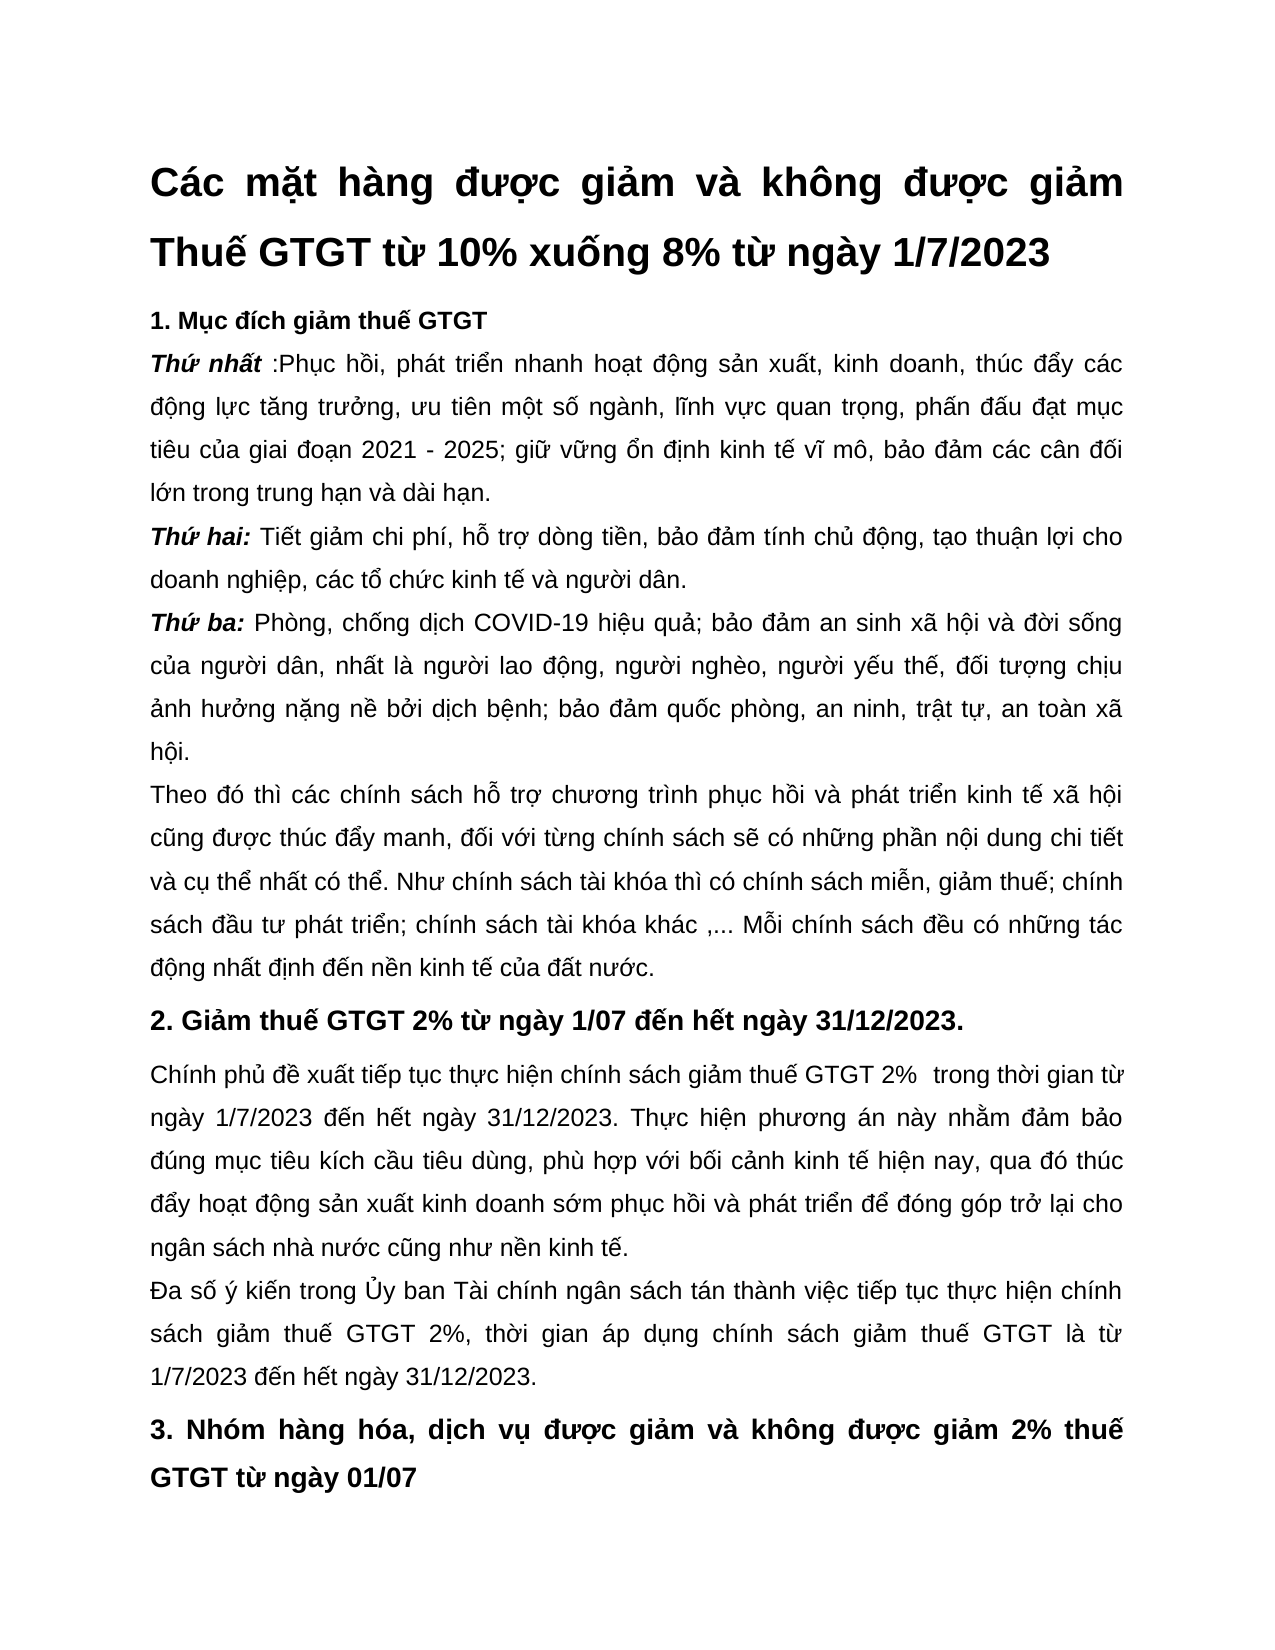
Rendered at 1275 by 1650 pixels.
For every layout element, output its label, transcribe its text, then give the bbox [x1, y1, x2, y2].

text Theo đó thì các chính sách hỗ trợ chương trình phục hồi và phát triển kinh tế xã hội cũng được thúc đẩy manh, đối với từng chính sách sẽ có những phần nội dung chi tiết và cụ thể nhất có thể. Như chính sách tài khóa thì có chính sách miễn, giảm thuế; chính sách đầu tư phát triển; chính sách tài khóa khác ,... Mỗi chính sách đều có những tác động nhất định đến nền kinh tế của đất nước. [150, 780, 1125, 981]
text 1. Mục đích giảm thuế GTGT [150, 306, 1125, 334]
text 3. Nhóm hàng hóa, dịch vụ được giảm và không được giảm 2% thuế GTGT từ ngày 01/07 [150, 1413, 1125, 1494]
text Thứ hai: Tiết giảm chi phí, hỗ trợ dòng tiền, bảo đảm tính chủ động, tạo thuận lợi cho doanh nghiệp, các tổ chức kinh tế và người dân. [150, 521, 1125, 593]
text Chính phủ đề xuất tiếp tục thực hiện chính sách giảm thuế GTGT 2% trong thời gian từ ngày 1/7/2023 đến hết ngày 31/12/2023. Thực hiện phương án này nhằm đảm bảo đúng mục tiêu kích cầu tiêu dùng, phù hợp với bối cảnh kinh tế hiện nay, qua đó thúc đẩy hoạt động sản xuất kinh doanh sớm phục hồi và phát triển để đóng góp trở lại cho ngân sách nhà nước cũng như nền kinh tế. [150, 1060, 1125, 1261]
text Thứ nhất :Phục hồi, phát triển nhanh hoạt động sản xuất, kinh doanh, thúc đẩy các động lực tăng trưởng, ưu tiên một số ngành, lĩnh vực quan trọng, phấn đấu đạt mục tiêu của giai đoạn 2021 - 2025; giữ vững ổn định kinh tế vĩ mô, bảo đảm các cân đối lớn trong trung hạn và dài hạn. [150, 349, 1125, 507]
text 2. Giảm thuế GTGT 2% từ ngày 1/07 đến hết ngày 31/12/2023. [150, 1004, 1125, 1036]
text Các mặt hàng được giảm và không được giảm Thuế GTGT từ 10% xuống 8% từ ngày 1/7/2023 [150, 158, 1125, 275]
text Thứ ba: Phòng, chống dịch COVID-19 hiệu quả; bảo đảm an sinh xã hội và đời sống của người dân, nhất là người lao động, người nghèo, người yếu thế, đối tượng chịu ảnh hưởng nặng nề bởi dịch bệnh; bảo đảm quốc phòng, an ninh, trật tự, an toàn xã hội. [150, 608, 1125, 766]
text Đa số ý kiến trong Ủy ban Tài chính ngân sách tán thành việc tiếp tục thực hiện chính sách giảm thuế GTGT 2%, thời gian áp dụng chính sách giảm thuế GTGT là từ 1/7/2023 đến hết ngày 31/12/2023. [150, 1276, 1125, 1391]
